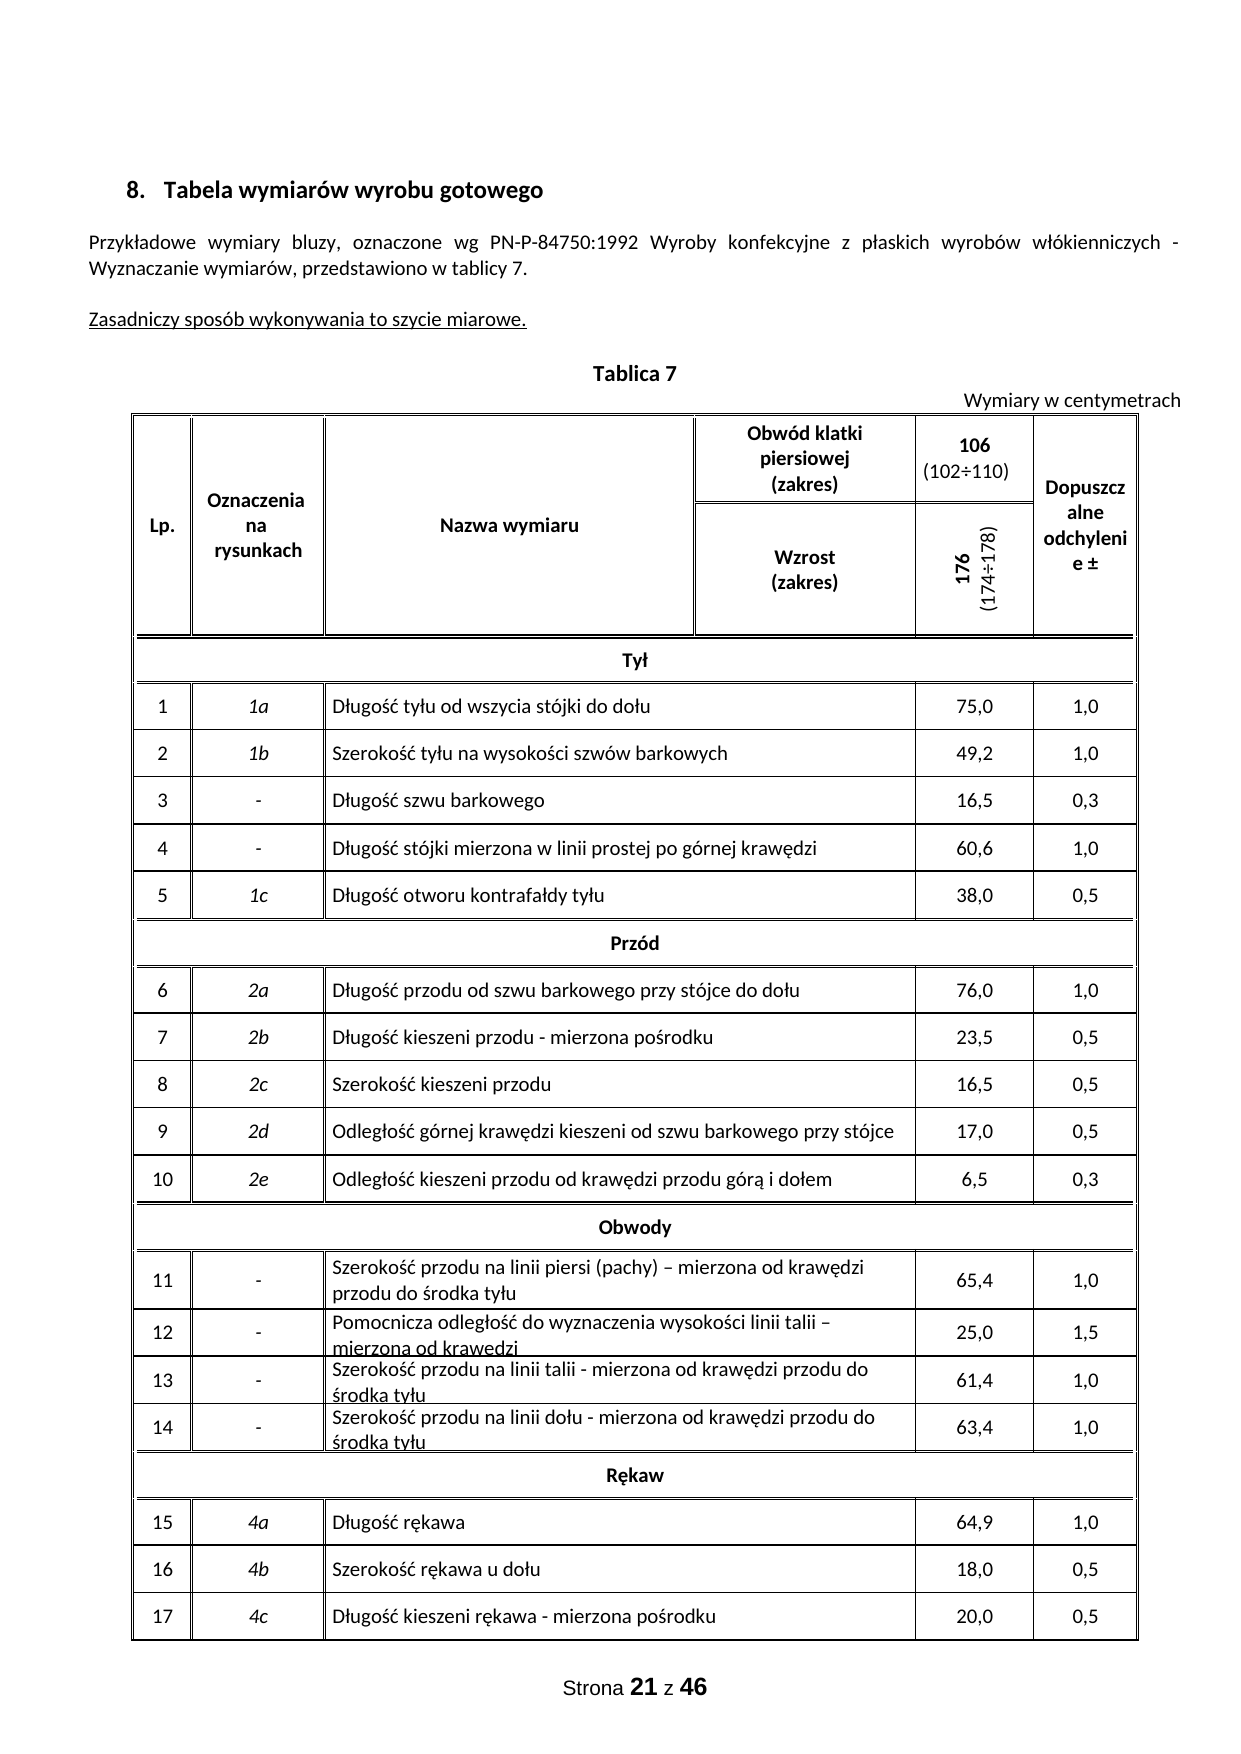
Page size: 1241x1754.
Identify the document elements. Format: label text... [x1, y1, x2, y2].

table_header Oznaczenia na rysunkach [192, 414, 325, 634]
table_cell Obwody [134, 1201, 1136, 1249]
table_cell 17,0 [916, 1108, 1033, 1154]
table_cell 16,5 [916, 1061, 1033, 1107]
table_cell 5 [134, 872, 190, 918]
table_cell 61,4 [916, 1357, 1033, 1402]
table_cell - [193, 1357, 323, 1402]
table_cell 10 [134, 1156, 190, 1201]
table_cell 64,9 [916, 1500, 1033, 1544]
table_cell - [193, 825, 323, 870]
table_cell Długość kieszeni rękawa - mierzona pośrodku [326, 1593, 915, 1639]
table_cell 1b [193, 730, 323, 776]
table_header Lp. [134, 414, 192, 634]
table_cell 17 [134, 1593, 190, 1639]
table_cell Tył [133, 634, 1137, 681]
table_cell 1,0 [1034, 730, 1136, 776]
table_cell - [193, 777, 323, 823]
table_cell 18,0 [916, 1546, 1033, 1592]
table_cell 1c [193, 872, 323, 918]
table_cell 15 [133, 1497, 192, 1544]
table_cell 2c [193, 1061, 323, 1107]
table_cell 0,5 [1034, 1593, 1136, 1639]
table_cell 2 [134, 730, 190, 776]
table_cell 7 [134, 1014, 190, 1059]
table_cell 4b [193, 1546, 323, 1592]
table_cell Długość otworu kontrafałdy tyłu [326, 872, 915, 918]
table_cell 23,5 [916, 1014, 1033, 1059]
table_cell 0,5 [1034, 1014, 1136, 1059]
table_cell 25,0 [916, 1310, 1033, 1355]
table_cell 60,6 [916, 825, 1033, 870]
table_cell 11 [134, 1249, 190, 1308]
table_cell Szerokość rękawa u dołu [326, 1546, 915, 1592]
table_cell - [193, 1404, 323, 1450]
table_cell 2b [193, 1014, 323, 1059]
table_cell 16 [134, 1546, 190, 1592]
table_header Dopuszczalne odchylenie ± [1034, 416, 1136, 634]
table_cell Szerokość przodu na linii piersi (pachy) – mierzona od krawędzi przodu do środka tyłu [326, 1252, 915, 1308]
table_cell 65,4 [916, 1252, 1033, 1308]
text Zasadniczy sposób wykonywania to szycie miarowe. [89, 306, 1181, 331]
table_cell 0,5 [1034, 1061, 1136, 1107]
table_cell 9 [134, 1108, 190, 1154]
table_cell 0,5 [1034, 1546, 1136, 1592]
table_cell Odległość kieszeni przodu od krawędzi przodu górą i dołem [326, 1156, 915, 1201]
table_cell 4 [134, 825, 190, 870]
table_cell 4a [193, 1500, 323, 1544]
table_cell Wzrost (zakres) [696, 504, 915, 634]
table_cell Przód [134, 918, 1136, 965]
table_cell 0,3 [1034, 777, 1136, 823]
text Wymiary w centymetrach [89, 387, 1181, 413]
table_cell Długość kieszeni przodu - mierzona pośrodku [326, 1014, 915, 1059]
table_cell 8 [134, 1061, 190, 1107]
table_cell 1,0 [1034, 1404, 1136, 1450]
table_cell - [193, 1252, 323, 1308]
table_cell - [193, 1310, 323, 1355]
table_cell 63,4 [916, 1404, 1033, 1450]
text Tablica 7 [89, 359, 1181, 387]
list Tabela wymiarów wyrobu gotowego [126, 174, 1181, 204]
table_cell 49,2 [916, 730, 1033, 776]
table_cell 13 [134, 1357, 190, 1402]
table_cell 0,5 [1034, 872, 1136, 918]
table_cell 2e [193, 1156, 323, 1201]
table_cell Długość stójki mierzona w linii prostej po górnej krawędzi [326, 825, 915, 870]
table_cell 1,0 [1034, 1249, 1136, 1308]
table_cell 76,0 [916, 968, 1033, 1012]
table_cell 1,0 [1034, 1497, 1137, 1544]
table_cell Długość tyłu od wszycia stójki do dołu [326, 684, 915, 728]
table_cell 20,0 [916, 1593, 1033, 1639]
table_cell 0,3 [1034, 1156, 1136, 1201]
table_cell Szerokość kieszeni przodu [326, 1061, 915, 1107]
text Przykładowe wymiary bluzy, oznaczone wg PN-P-84750:1992 Wyroby konfekcyjne z płaskich wyrobów włókienniczych - Wyznaczanie wymiarów, przedstawiono w tablicy 7. [89, 229, 1181, 280]
table_cell 75,0 [916, 684, 1033, 728]
table_cell Odległość górnej krawędzi kieszeni od szwu barkowego przy stójce [326, 1108, 915, 1154]
table_cell 38,0 [916, 872, 1033, 918]
table_cell 6,5 [916, 1156, 1033, 1201]
table_cell Pomocnicza odległość do wyznaczenia wysokości linii talii – mierzona od krawędzi dołu [326, 1310, 915, 1355]
table_cell 1 [133, 681, 192, 728]
table_cell 6 [133, 965, 192, 1012]
table_cell 16,5 [916, 777, 1033, 823]
table_cell 176 (174÷178) [916, 504, 1033, 634]
table_cell 2a [193, 968, 323, 1012]
table_cell 1,0 [1034, 965, 1137, 1012]
table_cell Szerokość przodu na linii dołu - mierzona od krawędzi przodu do środka tyłu [326, 1404, 915, 1450]
table_cell Szerokość przodu na linii talii - mierzona od krawędzi przodu do środka tyłu [326, 1357, 915, 1402]
table_cell 4c [193, 1593, 323, 1639]
table_cell 0,5 [1034, 1108, 1136, 1154]
table_cell Długość rękawa [326, 1500, 915, 1544]
table_cell 1,0 [1034, 825, 1136, 870]
table_cell 1,0 [1034, 1357, 1136, 1402]
table_cell 3 [134, 777, 190, 823]
table_cell Długość przodu od szwu barkowego przy stójce do dołu [326, 968, 915, 1012]
table_header 106 (102÷110) [916, 416, 1033, 501]
table_cell 1,0 [1034, 681, 1137, 728]
table_cell 12 [134, 1310, 190, 1355]
table_header Nazwa wymiaru [325, 416, 694, 634]
table_cell 1a [193, 684, 323, 728]
table_header Obwód klatki piersiowej (zakres) [694, 416, 915, 501]
table_cell Szerokość tyłu na wysokości szwów barkowych [326, 730, 915, 776]
table_cell Długość szwu barkowego [326, 777, 915, 823]
table_cell 1,5 [1034, 1310, 1136, 1355]
table_cell 2d [193, 1108, 323, 1154]
table_cell 14 [134, 1404, 190, 1450]
table_cell Rękaw [134, 1450, 1136, 1497]
